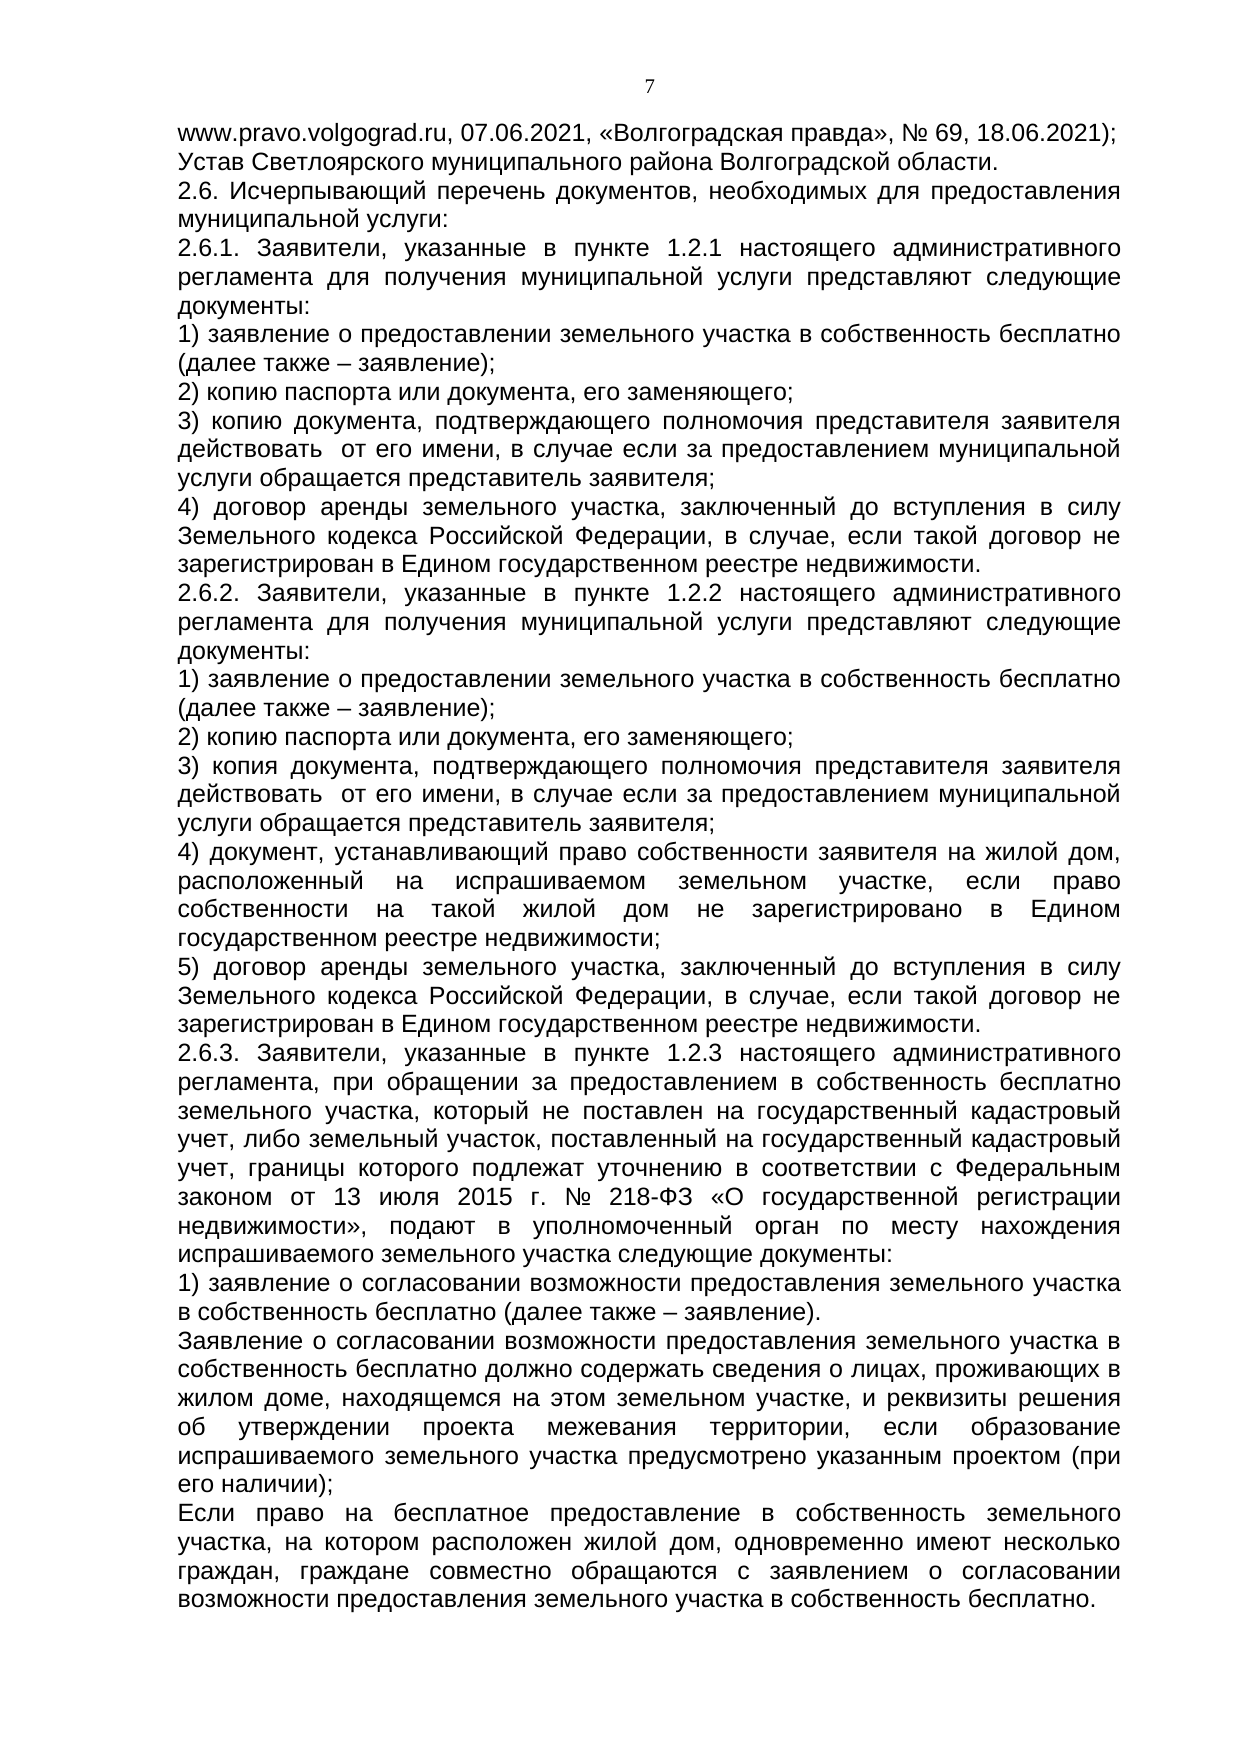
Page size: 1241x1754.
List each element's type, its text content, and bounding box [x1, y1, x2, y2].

text 2.6.1. Заявители, указанные в пункте 1.2.1 настоящего административного регламента для получения муниципальной услуги представляют следующие документы: [177, 233, 1122, 319]
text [177, 118, 1122, 147]
text Если право на бесплатное предоставление в собственность земельного участка, на котором расположен жилой дом, одновременно имеют несколько граждан, граждане совместно обращаются с заявлением о согласовании возможности предоставления земельного участка в собственность бесплатно. [177, 1498, 1122, 1613]
text 2) копию паспорта или документа, его заменяющего; [177, 377, 1122, 406]
text 1) заявление о предоставлении земельного участка в собственность бесплатно (далее также – заявление); [177, 664, 1122, 722]
text 5) договор аренды земельного участка, заключенный до вступления в силу Земельного кодекса Российской Федерации, в случае, если такой договор не зарегистрирован в Едином государственном реестре недвижимости. [177, 952, 1122, 1038]
text 2.6.3. Заявители, указанные в пункте 1.2.3 настоящего административного регламента, при обращении за предоставлением в собственность бесплатно земельного участка, который не поставлен на государственный кадастровый учет, либо земельный участок, поставленный на государственный кадастровый учет, границы которого подлежат уточнению в соответствии с Федеральным законом от 13 июля 2015 г. № 218-ФЗ «О государственной регистрации недвижимости», подают в уполномоченный орган по месту нахождения испрашиваемого земельного участка следующие документы: [177, 1038, 1122, 1268]
text 3) копия документа, подтверждающего полномочия представителя заявителя действовать от его имени, в случае если за предоставлением муниципальной услуги обращается представитель заявителя; [177, 751, 1122, 837]
text 2.6.2. Заявители, указанные в пункте 1.2.2 настоящего административного регламента для получения муниципальной услуги представляют следующие документы: [177, 578, 1122, 664]
text 2) копию паспорта или документа, его заменяющего; [177, 722, 1122, 751]
text 1) заявление о согласовании возможности предоставления земельного участка в собственность бесплатно (далее также – заявление). [177, 1268, 1122, 1326]
text 4) договор аренды земельного участка, заключенный до вступления в силу Земельного кодекса Российской Федерации, в случае, если такой договор не зарегистрирован в Едином государственном реестре недвижимости. [177, 492, 1122, 578]
text 3) копию документа, подтверждающего полномочия представителя заявителя действовать от его имени, в случае если за предоставлением муниципальной услуги обращается представитель заявителя; [177, 406, 1122, 492]
text Устав Светлоярского муниципального района Волгоградской области. [177, 147, 1122, 176]
text 1) заявление о предоставлении земельного участка в собственность бесплатно (далее также – заявление); [177, 319, 1122, 377]
text Заявление о согласовании возможности предоставления земельного участка в собственность бесплатно должно содержать сведения о лицах, проживающих в жилом доме, находящемся на этом земельном участке, и реквизиты решения об утверждении проекта межевания территории, если образование испрашиваемого земельного участка предусмотрено указанным проектом (при его наличии); [177, 1326, 1122, 1498]
text 4) документ, устанавливающий право собственности заявителя на жилой дом, расположенный на испрашиваемом земельном участке, если право собственности на такой жилой дом не зарегистрировано в Едином государственном реестре недвижимости; [177, 837, 1122, 952]
text 2.6. Исчерпывающий перечень документов, необходимых для предоставления муниципальной услуги: [177, 176, 1122, 233]
